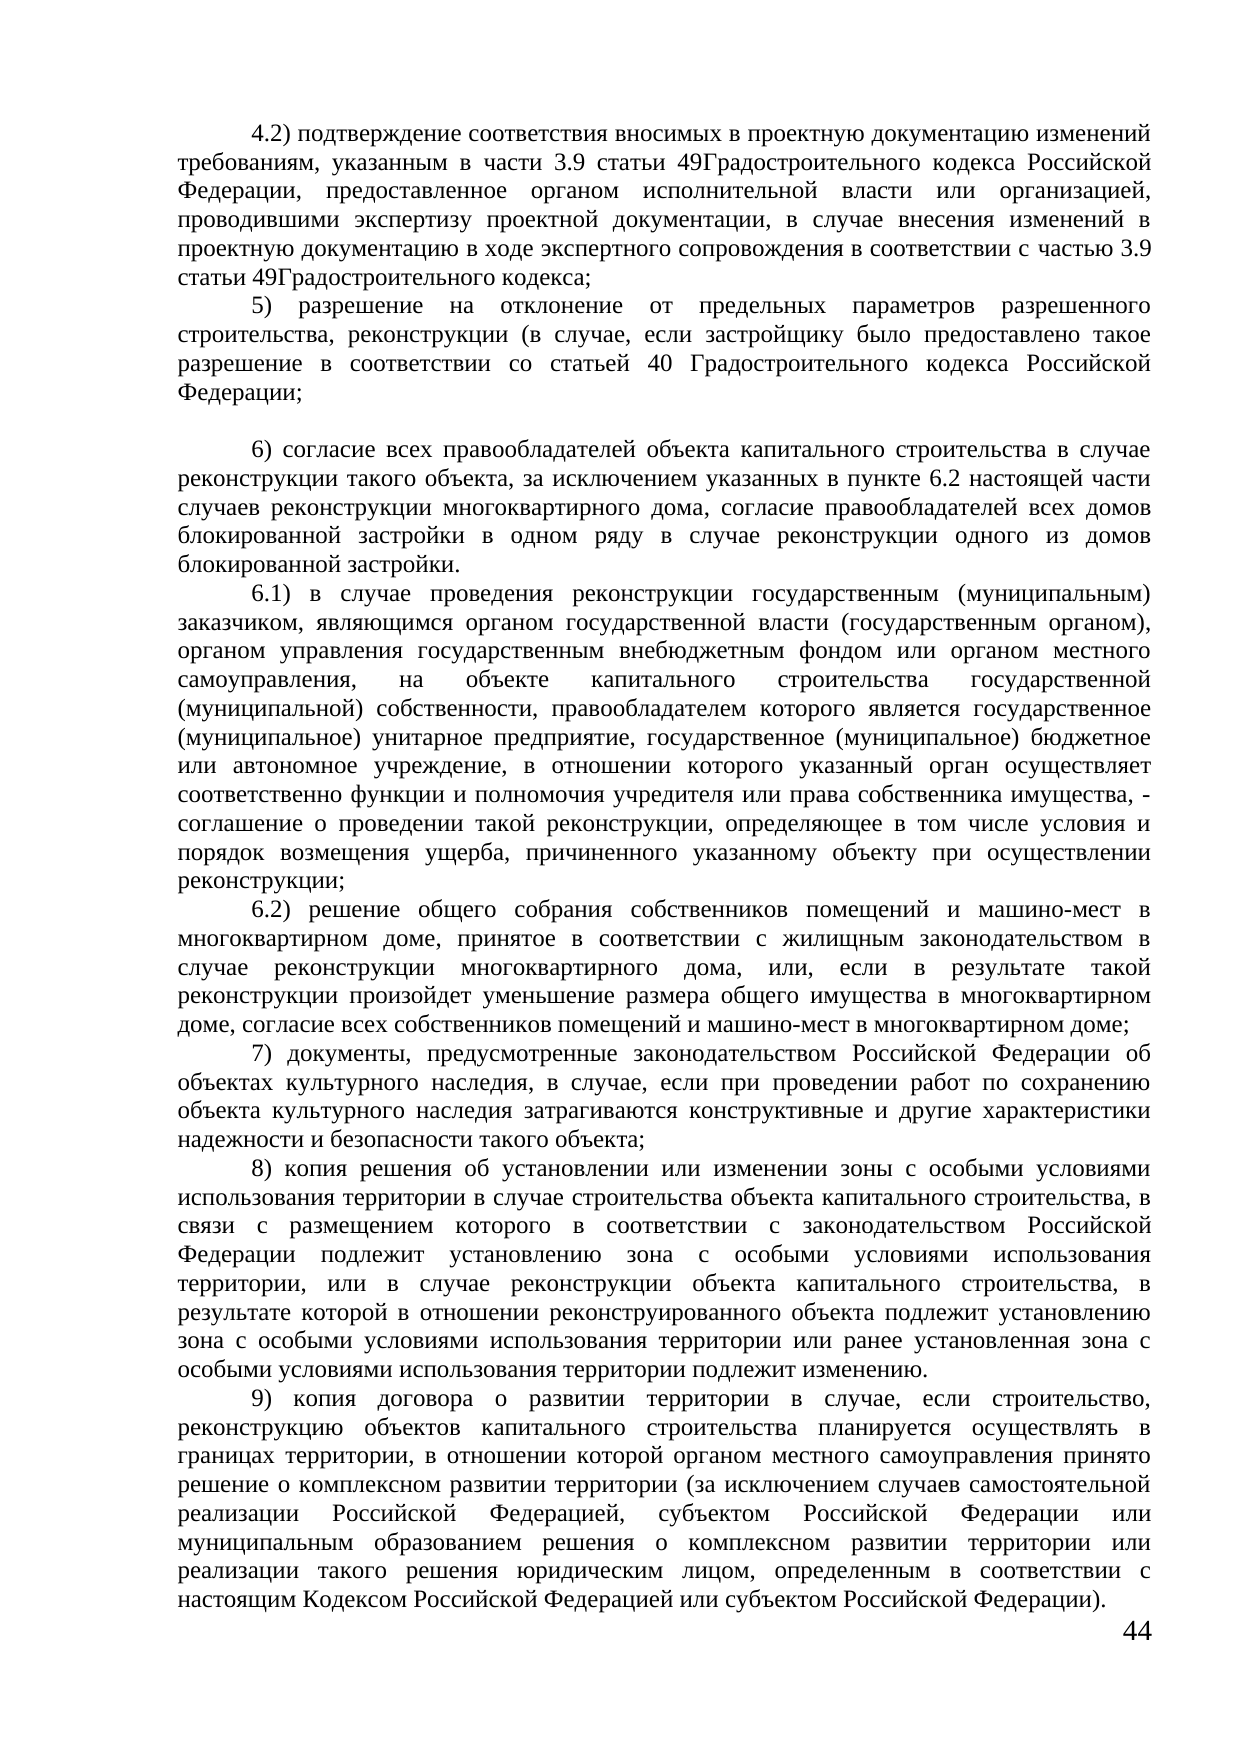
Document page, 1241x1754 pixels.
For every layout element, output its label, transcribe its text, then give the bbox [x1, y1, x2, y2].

text 8) копия решения об установлении или изменении зоны с особыми условиями использования территории в случае строительства объекта капитального строительства, в связи с размещением которого в соответствии с законодательством Российской Федерации подлежит установлению зона с особыми условиями использования территории, или в случае реконструкции объекта капитального строительства, в результате которой в отношении реконструированного объекта подлежит установлению зона с особыми условиями использования территории или ранее установленная зона с особыми условиями использования территории подлежит изменению. [177, 1153, 1152, 1383]
text 9) копия договора о развитии территории в случае, если строительство, реконструкцию объектов капитального строительства планируется осуществлять в границах территории, в отношении которой органом местного самоуправления принято решение о комплексном развитии территории (за исключением случаев самостоятельной реализации Российской Федерацией, субъектом Российской Федерации или муниципальным образованием решения о комплексном развитии территории или реализации такого решения юридическим лицом, определенным в соответствии с настоящим Кодексом Российской Федерацией или субъектом Российской Федерации). [177, 1383, 1152, 1613]
text 6) согласие всех правообладателей объекта капитального строительства в случае реконструкции такого объекта, за исключением указанных в пункте 6.2 настоящей части случаев реконструкции многоквартирного дома, согласие правообладателей всех домов блокированной застройки в одном ряду в случае реконструкции одного из домов блокированной застройки. [177, 434, 1152, 578]
text 6.2) решение общего собрания собственников помещений и машино-мест в многоквартирном доме, принятое в соответствии с жилищным законодательством в случае реконструкции многоквартирного дома, или, если в результате такой реконструкции произойдет уменьшение размера общего имущества в многоквартирном доме, согласие всех собственников помещений и машино-мест в многоквартирном доме; [177, 894, 1152, 1038]
text 7) документы, предусмотренные законодательством Российской Федерации об объектах культурного наследия, в случае, если при проведении работ по сохранению объекта культурного наследия затрагиваются конструктивные и другие характеристики надежности и безопасности такого объекта; [177, 1038, 1152, 1153]
text 5) разрешение на отклонение от предельных параметров разрешенного строительства, реконструкции (в случае, если застройщику было предоставлено такое разрешение в соответствии со статьей 40 Градостроительного кодекса Российской Федерации; [177, 291, 1152, 406]
text 4.2) подтверждение соответствия вносимых в проектную документацию изменений требованиям, указанным в части 3.9 статьи 49Градостроительного кодекса Российской Федерации, предоставленное органом исполнительной власти или организацией, проводившими экспертизу проектной документации, в случае внесения изменений в проектную документацию в ходе экспертного сопровождения в соответствии с частью 3.9 статьи 49Градостроительного кодекса; [177, 118, 1152, 291]
text 6.1) в случае проведения реконструкции государственным (муниципальным) заказчиком, являющимся органом государственной власти (государственным органом), органом управления государственным внебюджетным фондом или органом местного самоуправления, на объекте капитального строительства государственной (муниципальной) собственности, правообладателем которого является государственное (муниципальное) унитарное предприятие, государственное (муниципальное) бюджетное или автономное учреждение, в отношении которого указанный орган осуществляет соответственно функции и полномочия учредителя или права собственника имущества, - соглашение о проведении такой реконструкции, определяющее в том числе условия и порядок возмещения ущерба, причиненного указанному объекту при осуществлении реконструкции; [177, 578, 1152, 894]
